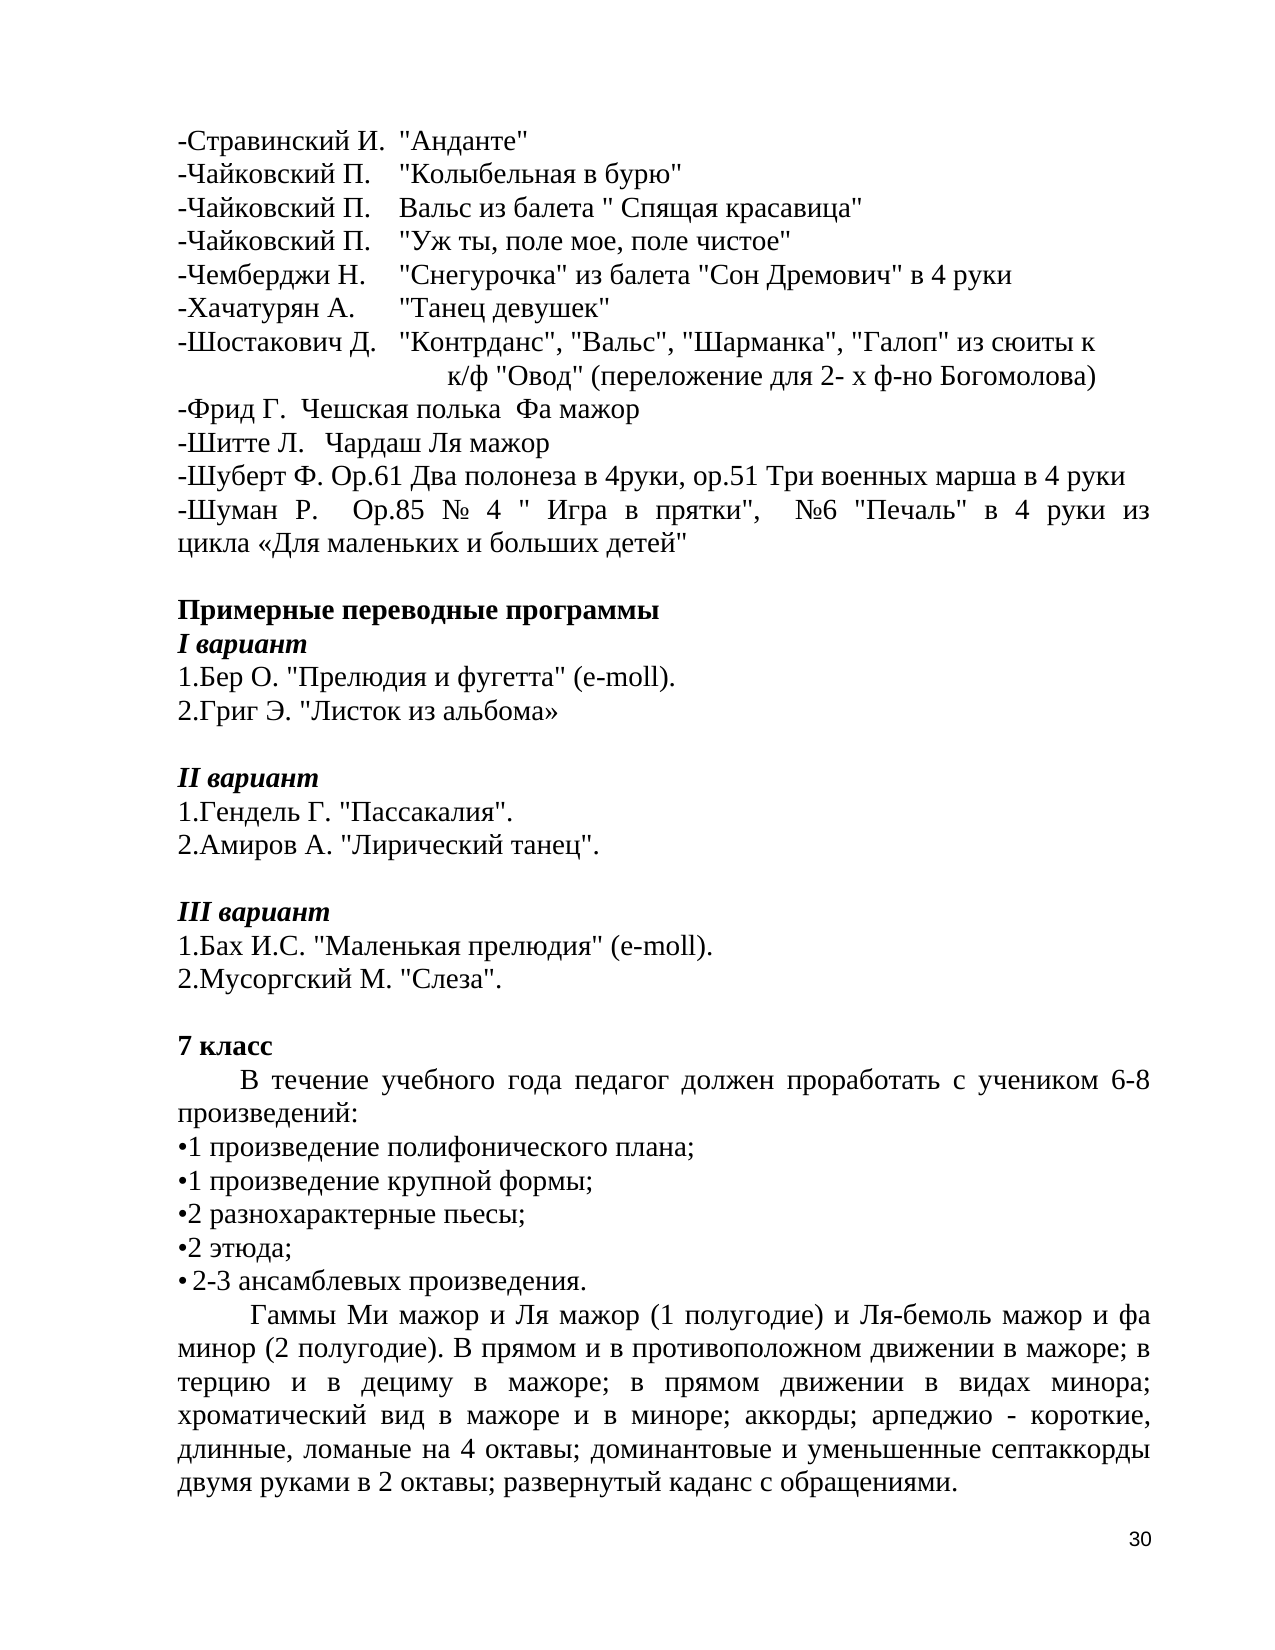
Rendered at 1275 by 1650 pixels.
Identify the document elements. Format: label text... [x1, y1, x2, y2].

text -Чемберджи Н. "Снегурочка" из балета "Сон Дремович" в 4 руки [177, 257, 1152, 291]
text -Хачатурян А. "Танец девушек" [177, 291, 1152, 324]
text 2.Амиров А. "Лирический танец". [177, 827, 1152, 861]
text •1 произведение полифонического плана; [177, 1129, 1152, 1163]
text -Шуберт Ф. Ор.61 Два полонеза в 4руки, ор.51 Три военных марша в 4 руки [177, 458, 1152, 492]
text -Шитте Л. Чардаш Ля мажор [177, 425, 1152, 458]
text •1 произведение крупной формы; [177, 1163, 1152, 1196]
text 7 класс [177, 1028, 1152, 1062]
text I вариант [177, 626, 1152, 659]
text 2.Мусоргский М. "Слеза". [177, 961, 1152, 995]
text -Стравинский И. "Анданте" [177, 123, 1152, 156]
text В течение учебного года педагог должен проработать с учеником 6-8 произведений: [177, 1062, 1152, 1129]
text -Шостакович Д. "Контрданс", "Вальс", "Шарманка", "Галоп" из сюиты к [177, 324, 1152, 358]
text -Чайковский П. "Уж ты, поле мое, поле чистое" [177, 223, 1152, 257]
text Примерные переводные программы [177, 592, 1152, 626]
text 1.Бер О. "Прелюдия и фугетта" (e-moll). [177, 659, 1152, 693]
text -Фрид Г. Чешская полька Фа мажор [177, 391, 1152, 425]
text к/ф "Овод" (переложение для 2- х ф-но Богомолова) [177, 358, 1152, 391]
text 1.Гендель Г. "Пассакалия". [177, 794, 1152, 827]
text 1.Бах И.С. "Маленькая прелюдия" (e-moll). [177, 928, 1152, 961]
text -Шуман Р. Ор.85 № 4 " Игра в прятки", №6 "Печаль" в 4 руки из цикла «Для маленьких и больших детей" [177, 492, 1152, 559]
text II вариант [177, 760, 1152, 794]
text Гаммы Ми мажор и Ля мажор (1 полугодие) и Ля-бемоль мажор и фа минор (2 полугодие). В прямом и в противоположном движении в мажоре; в терцию и в дециму в мажоре; в прямом движении в видах минора; хроматический вид в мажоре и в миноре; аккорды; арпеджио - короткие, длинные, ломаные на 4 октавы; доминантовые и уменьшенные септаккорды двумя руками в 2 октавы; развернутый каданс с обращениями. [177, 1297, 1152, 1498]
text III вариант [177, 894, 1152, 928]
text -Чайковский П. Вальс из балета " Спящая красавица" [177, 190, 1152, 223]
text •2 разнохарактерные пьесы; [177, 1196, 1152, 1230]
text •2 этюда; [177, 1230, 1152, 1263]
text -Чайковский П. "Колыбельная в бурю" [177, 156, 1152, 190]
list 2-3 ансамблевых произведения. [177, 1263, 1152, 1297]
text 2.Григ Э. "Листок из альбома» [177, 693, 1152, 727]
